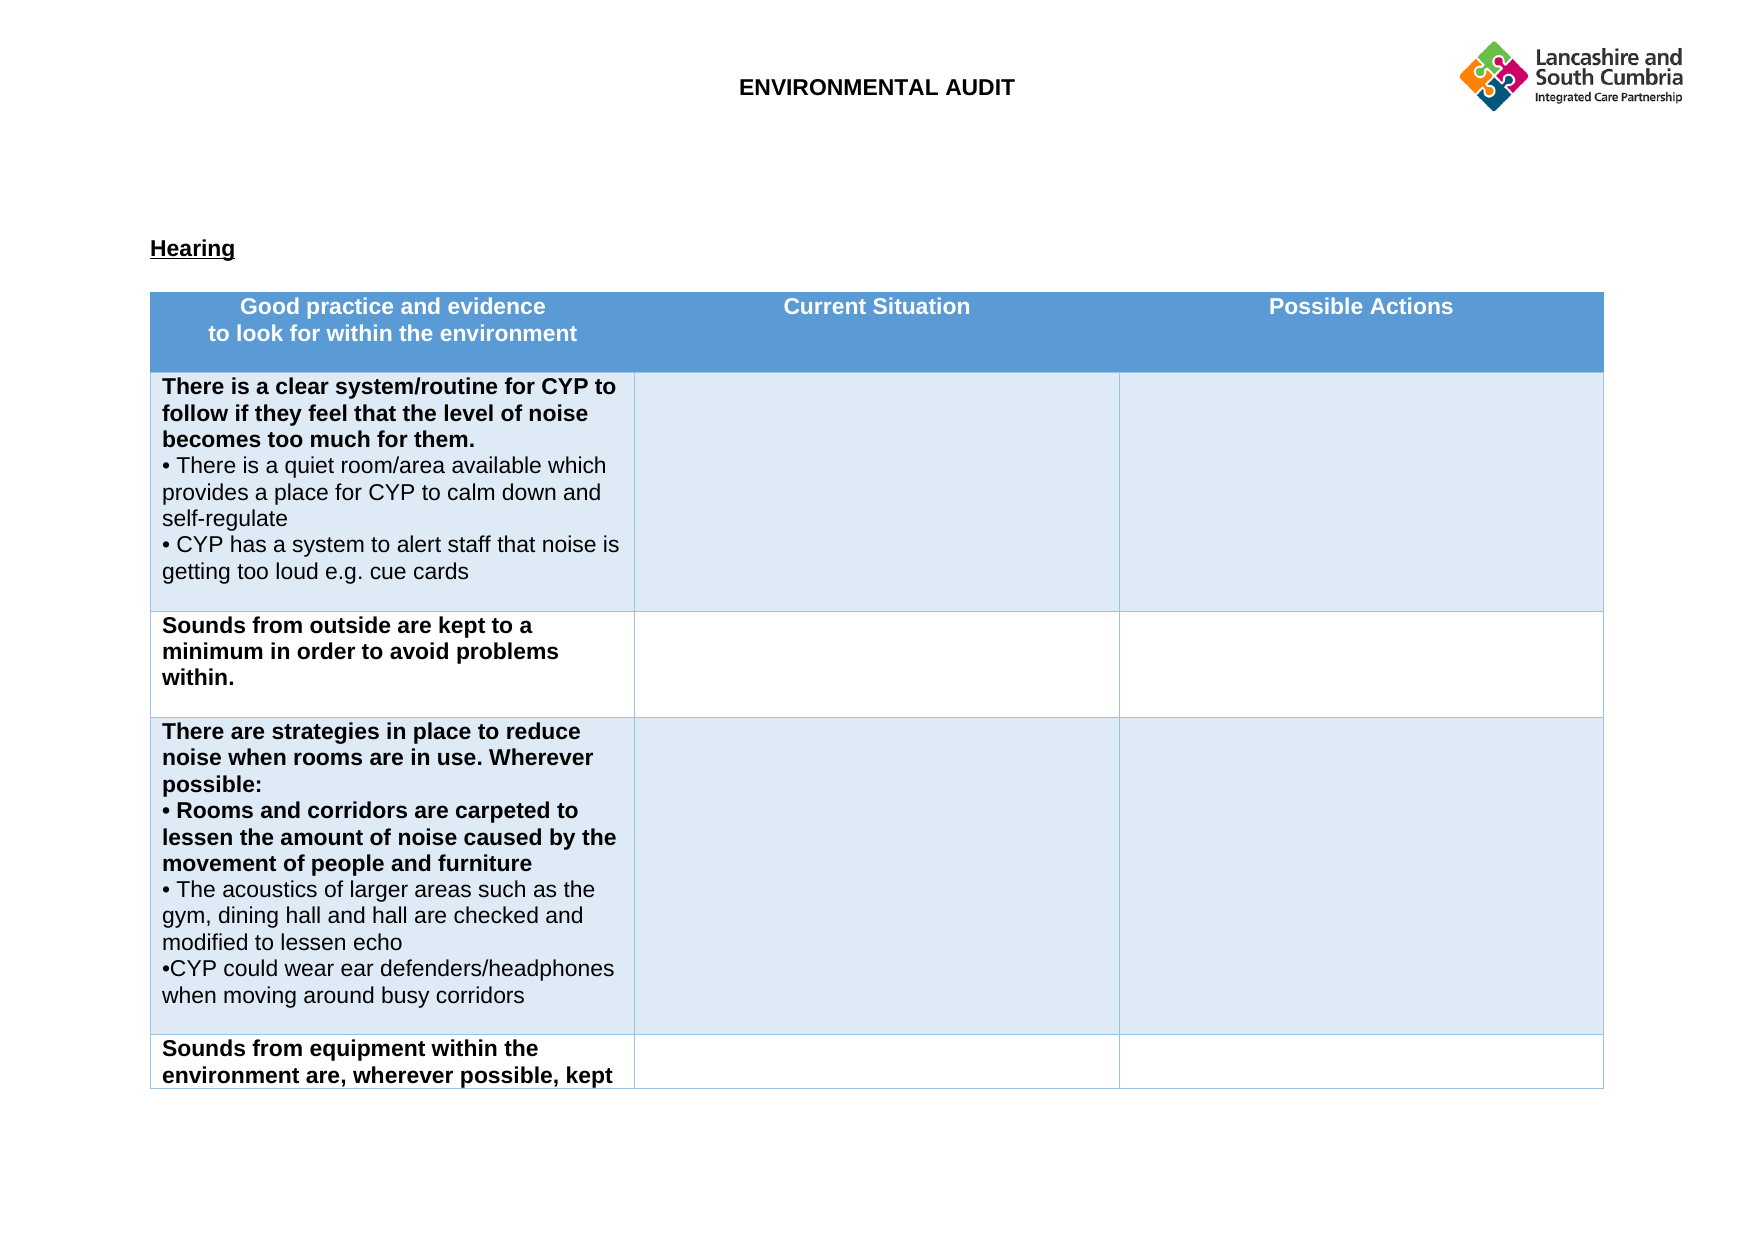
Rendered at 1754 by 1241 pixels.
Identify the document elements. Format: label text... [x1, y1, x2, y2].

table_cell There is a clear system/routine for CYP to follow if they feel that the level of noise becomes too much for them. • There is a quiet room/area available which provides a place for CYP to calm down and self-regulate • CYP has a system to alert staff that noise is getting too loud e.g. cue cards [151, 373, 634, 611]
table_cell There are strategies in place to reduce noise when rooms are in use. Wherever possible: • Rooms and corridors are carpeted to lessen the amount of noise caused by the movement of people and furniture • The acoustics of larger areas such as the gym, dining hall and hall are checked and modified to lessen echo •CYP could wear ear defenders/headphones when moving around busy corridors [151, 718, 634, 1034]
table_cell [1120, 718, 1603, 1034]
table_cell Sounds from outside are kept to a minimum in order to avoid problems within. [151, 612, 634, 717]
table_header Possible Actions [1120, 293, 1603, 372]
table_header Current Situation [635, 293, 1119, 372]
table_header Good practice and evidence to look for within the environment [151, 293, 634, 372]
table_cell [635, 373, 1119, 611]
table_cell [1120, 373, 1603, 611]
picture [1456, 36, 1694, 112]
table_cell [635, 1035, 1119, 1088]
text Hearing [150, 235, 1604, 262]
table_cell [635, 718, 1119, 1034]
table_cell [635, 612, 1119, 717]
table_cell [1120, 1035, 1603, 1088]
table_cell [1120, 612, 1603, 717]
